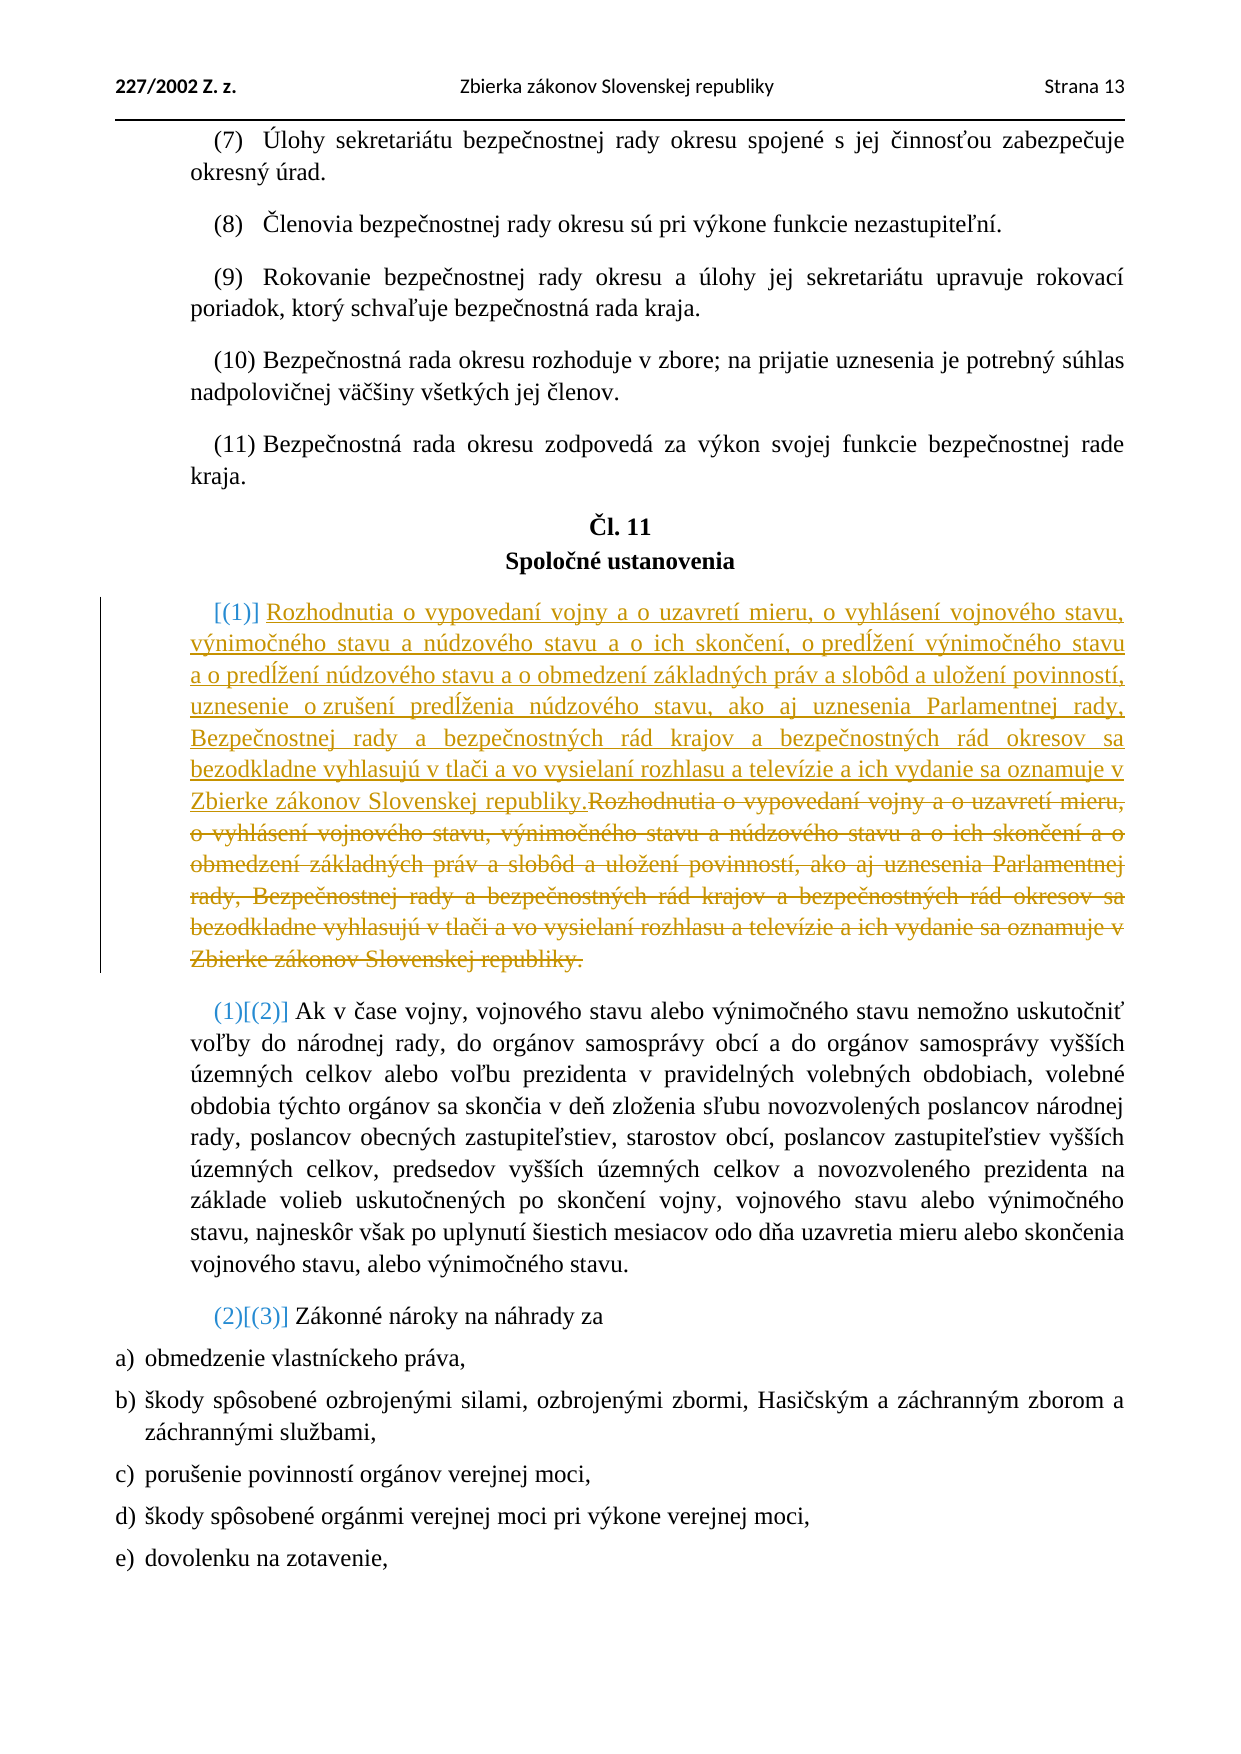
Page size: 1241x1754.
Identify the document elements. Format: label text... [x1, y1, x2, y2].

list Bezpečnostná rada okresu rozhoduje v zbore; na prijatie uznesenia je potrebný súhlas nadpolovičnej väčšiny všetkých jej členov. [190, 346, 1125, 406]
text Čl. 11 [229, 512, 1011, 541]
list Bezpečnostná rada okresu zodpovedá za výkon svojej funkcie bezpečnostnej rade kraja. [190, 429, 1125, 490]
list Rokovanie bezpečnostnej rady okresu a úlohy jej sekretariátu upravuje rokovací poriadok, ktorý schvaľuje bezpečnostná rada kraja. [190, 262, 1125, 322]
text Spoločné ustanovenia [229, 546, 1011, 575]
list Zákonné nároky na náhrady za [190, 1301, 1125, 1330]
list Členovia bezpečnostnej rady okresu sú pri výkone funkcie nezastupiteľní. [190, 209, 1125, 238]
list porušenie povinností orgánov verejnej moci, [115, 1459, 1125, 1488]
list obmedzenie vlastníckeho práva, [115, 1343, 1125, 1372]
list Úlohy sekretariátu bezpečnostnej rady okresu spojené s jej činnosťou zabezpečuje okresný úrad. [190, 101, 1125, 186]
list škody spôsobené ozbrojenými silami, ozbrojenými zbormi, Hasičským a záchranným zborom a záchrannými službami, [115, 1385, 1125, 1446]
list škody spôsobené orgánmi verejnej moci pri výkone verejnej moci, [115, 1501, 1125, 1530]
list Ak v čase vojny, vojnového stavu alebo výnimočného stavu nemožno uskutočniť voľby do národnej rady, do orgánov samosprávy obcí a do orgánov samosprávy vyšších územných celkov alebo voľbu prezidenta v pravidelných volebných obdobiach, volebné obdobia týchto orgánov sa skončia v deň zloženia sľubu novozvolených poslancov národnej rady, poslancov obecných zastupiteľstiev, starostov obcí, poslancov zastupiteľstiev vyšších územných celkov, predsedov vyšších územných celkov a novozvoleného prezidenta na základe volieb uskutočnených po skončení vojny, vojnového stavu alebo výnimočného stavu, najneskôr však po uplynutí šiestich mesiacov odo dňa uzavretia mieru alebo skončenia vojnového stavu, alebo výnimočného stavu. [190, 996, 1125, 1277]
list dovolenku na zotavenie, [115, 1543, 1125, 1572]
